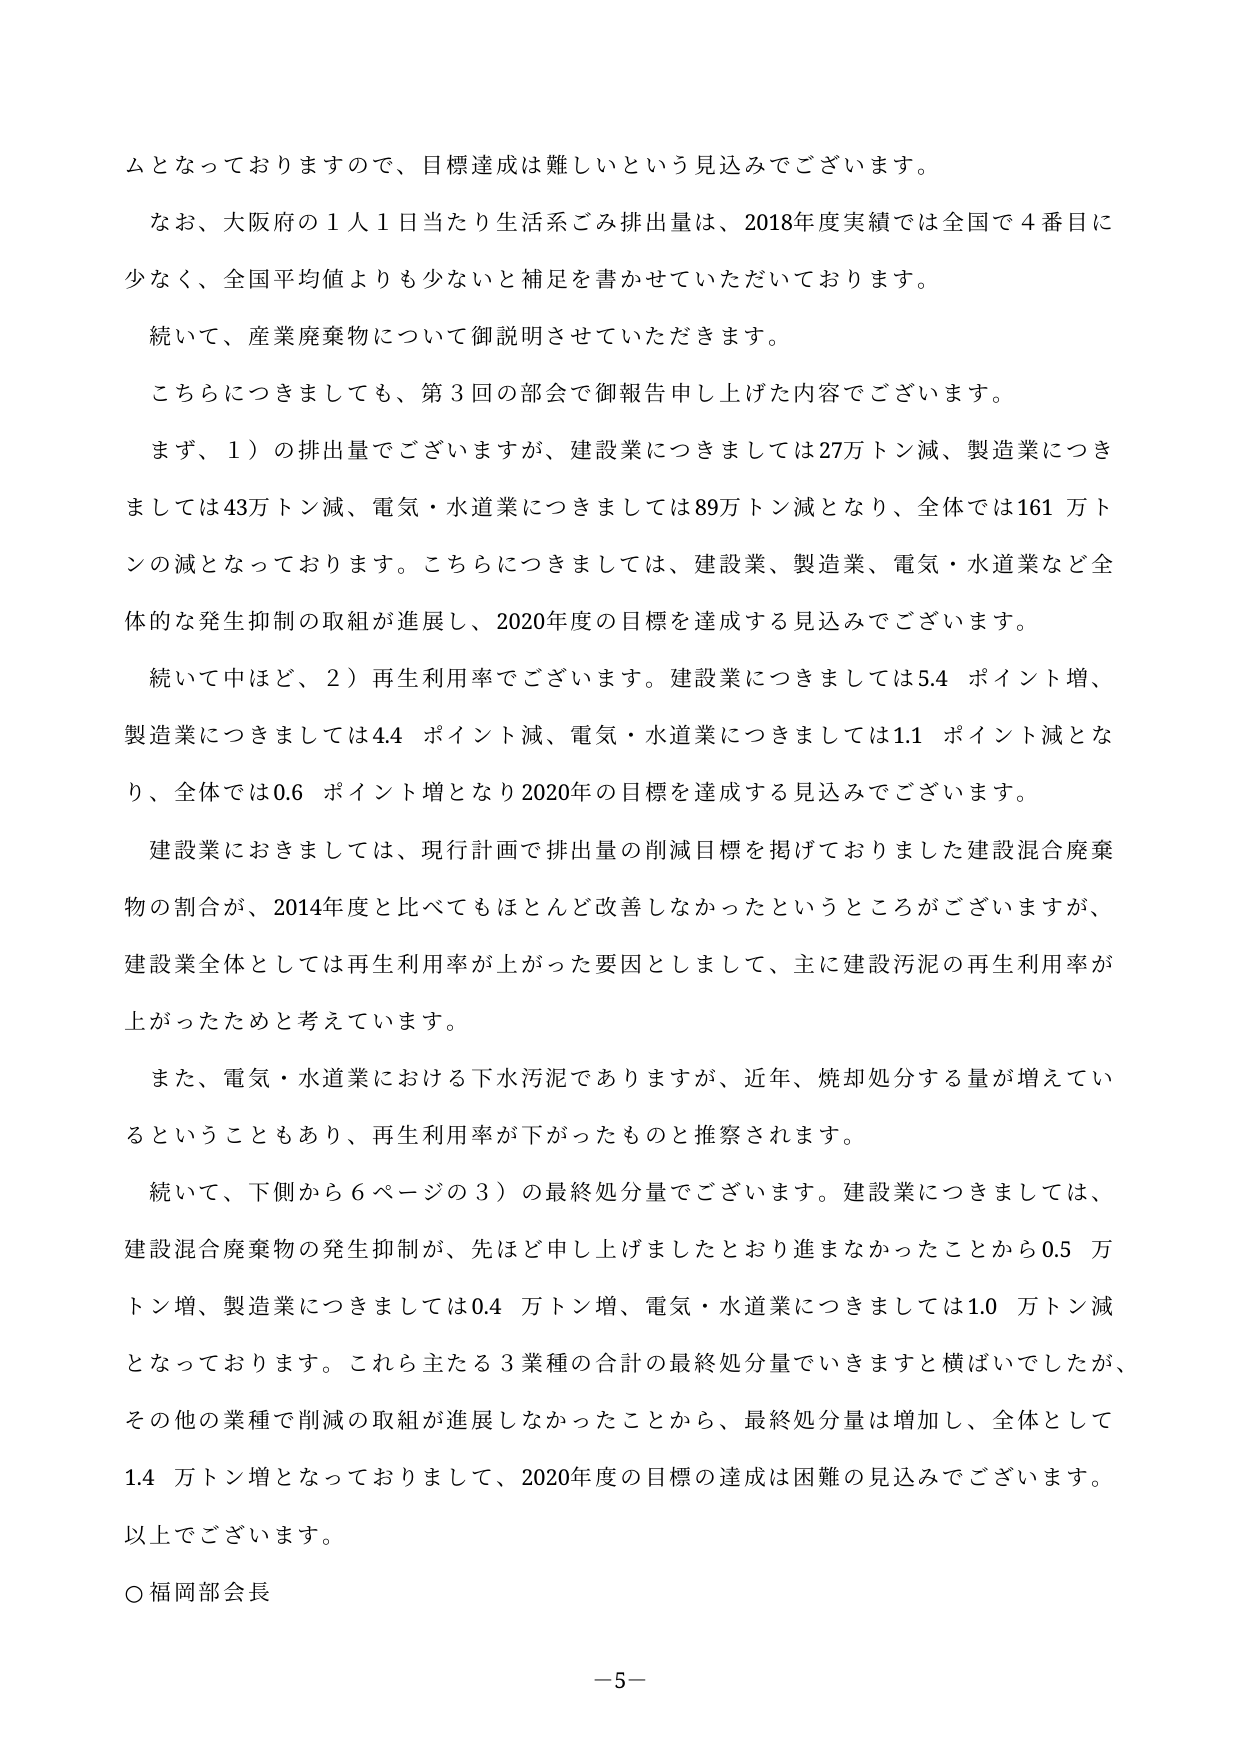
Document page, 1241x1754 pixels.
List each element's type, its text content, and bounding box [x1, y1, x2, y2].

text 建設業におきましては、現行計画で排出量の削減目標を掲げておりました建設混合廃棄物の割合が、2014年度と比べてもほとんど改善しなかったというところがございますが、建設業全体としては再生利用率が上がった要因としまして、主に建設汚泥の再生利用率が上がったためと考えています。 [124, 820, 1116, 1048]
text 続いて、産業廃棄物について御説明させていただきます。 [124, 306, 1116, 363]
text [124, 135, 1116, 192]
text 続いて中ほど、２）再生利用率でございます。建設業につきましては5.4ポイント増、製造業につきましては4.4ポイント減、電気・水道業につきましては1.1ポイント減となり、全体では0.6ポイント増となり2020年の目標を達成する見込みでございます。 [124, 649, 1116, 820]
text 続いて、下側から６ページの３）の最終処分量でございます。建設業につきましては、建設混合廃棄物の発生抑制が、先ほど申し上げましたとおり進まなかったことから0.5万トン増、製造業につきましては0.4万トン増、電気・水道業につきましては1.0万トン減となっております。これら主たる３業種の合計の最終処分量でいきますと横ばいでしたが、その他の業種で削減の取組が進展しなかったことから、最終処分量は増加し、全体として1.4万トン増となっておりまして、2020年度の目標の達成は困難の見込みでございます。以上でございます。 [124, 1162, 1116, 1562]
text なお、大阪府の１人１日当たり生活系ごみ排出量は、2018年度実績では全国で４番目に少なく、全国平均値よりも少ないと補足を書かせていただいております。 [124, 192, 1116, 306]
text また、電気・水道業における下水汚泥でありますが、近年、焼却処分する量が増えているということもあり、再生利用率が下がったものと推察されます。 [124, 1048, 1116, 1162]
text こちらにつきましても、第３回の部会で御報告申し上げた内容でございます。 [124, 363, 1116, 420]
text まず、１）の排出量でございますが、建設業につきましては27万トン減、製造業につきましては43万トン減、電気・水道業につきましては89万トン減となり、全体では161万トンの減となっております。こちらにつきましては、建設業、製造業、電気・水道業など全体的な発生抑制の取組が進展し、2020年度の目標を達成する見込みでございます。 [124, 420, 1116, 649]
text ○福岡部会長 [124, 1562, 1116, 1619]
